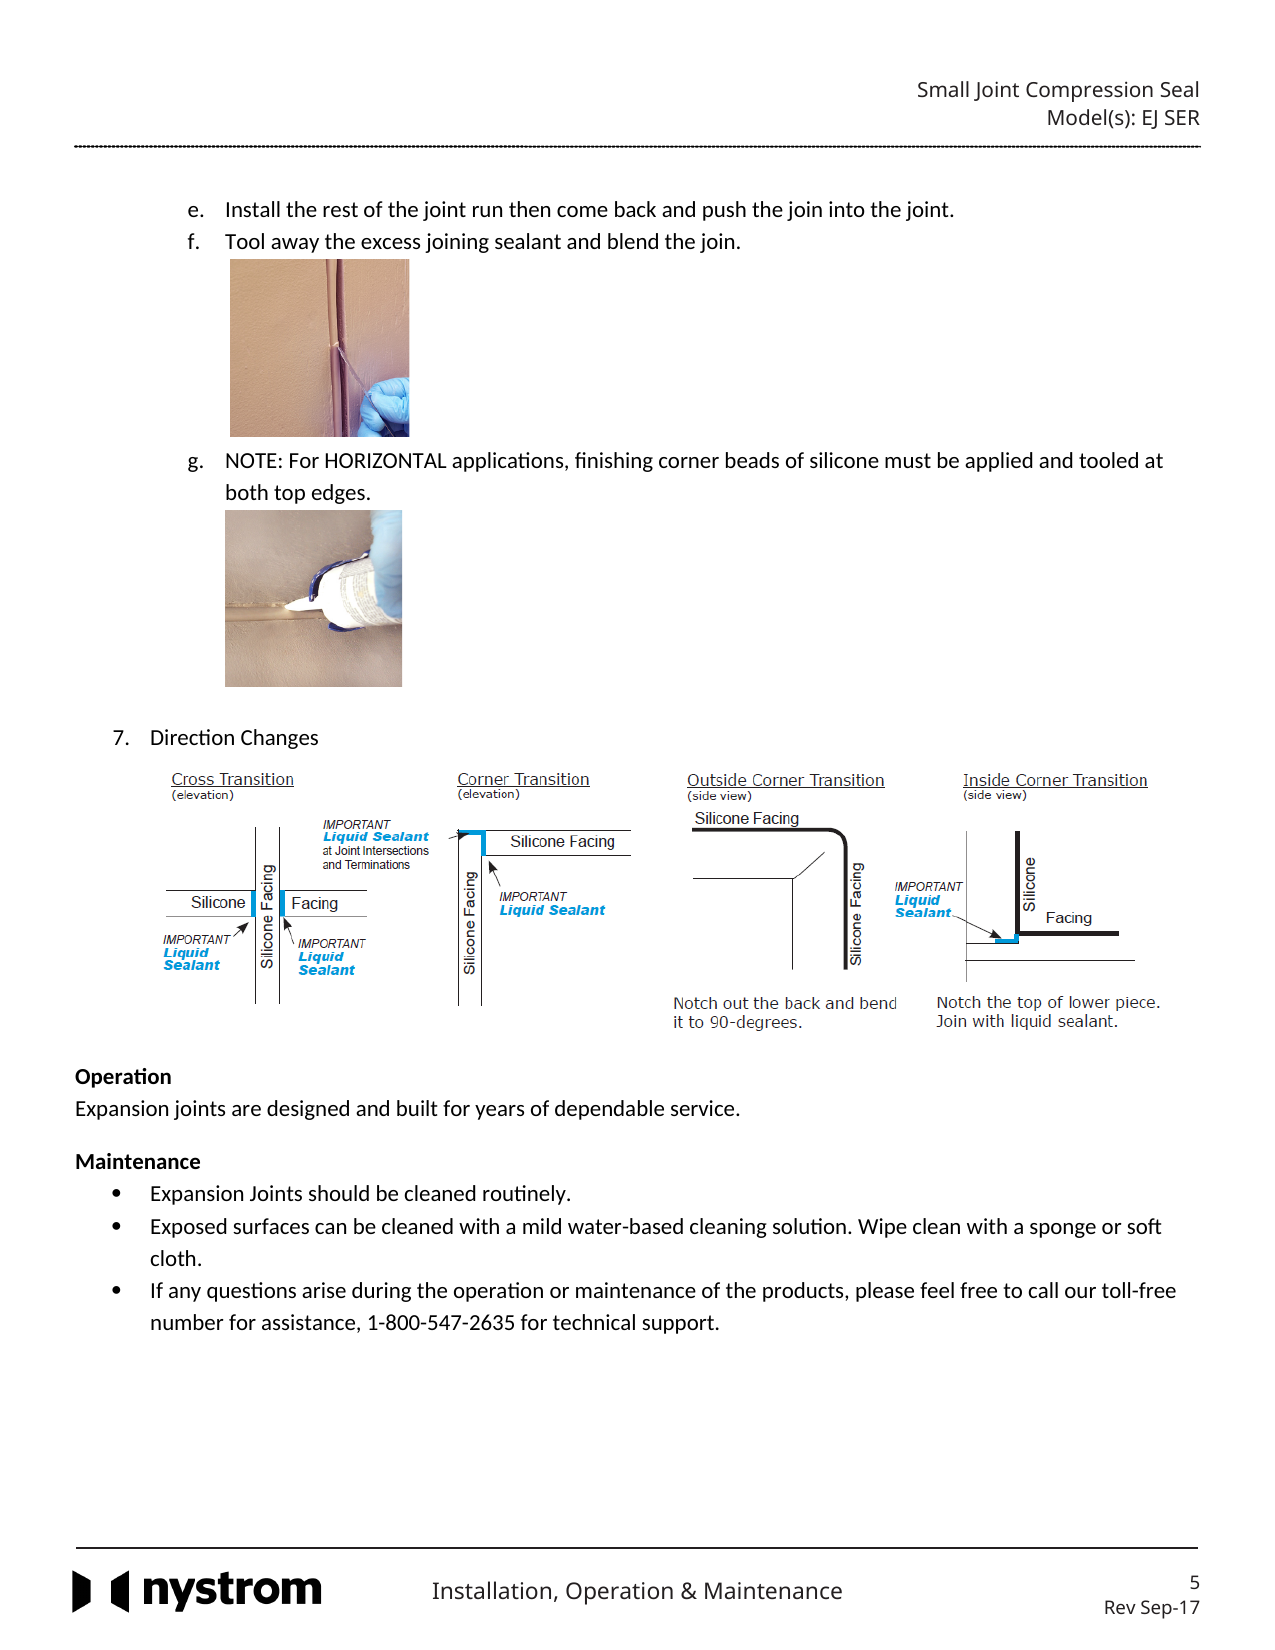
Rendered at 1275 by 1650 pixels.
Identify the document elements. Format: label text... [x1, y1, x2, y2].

list Exposed surfaces can be cleaned with a mild water-based cleaning solution. Wipe clean with a sponge or soft cloth. [112, 1212, 1200, 1272]
picture [230, 259, 410, 437]
list If any questions arise during the operation or maintenance of the products, please feel free to call our toll-free number for assistance, 1-800-547-2635 for technical support. [112, 1276, 1200, 1336]
picture [225, 510, 403, 687]
list Expansion Joints should be cleaned routinely. [112, 1179, 1200, 1208]
subtitle Maintenance [75, 1147, 1200, 1175]
list Tool away the excess joining sealant and blend the join. [187, 227, 1200, 442]
picture [61, 1562, 332, 1621]
subtitle Operation [75, 1062, 1200, 1090]
list Install the rest of the joint run then come back and push the join into the joint. [187, 195, 1200, 223]
list NOTE: For HORIZONTAL applications, finishing corner beads of silicone must be applied and tooled at both top edges. [187, 446, 1200, 687]
picture [150, 755, 1179, 1038]
text Expansion joints are designed and built for years of dependable service. [75, 1094, 1200, 1122]
